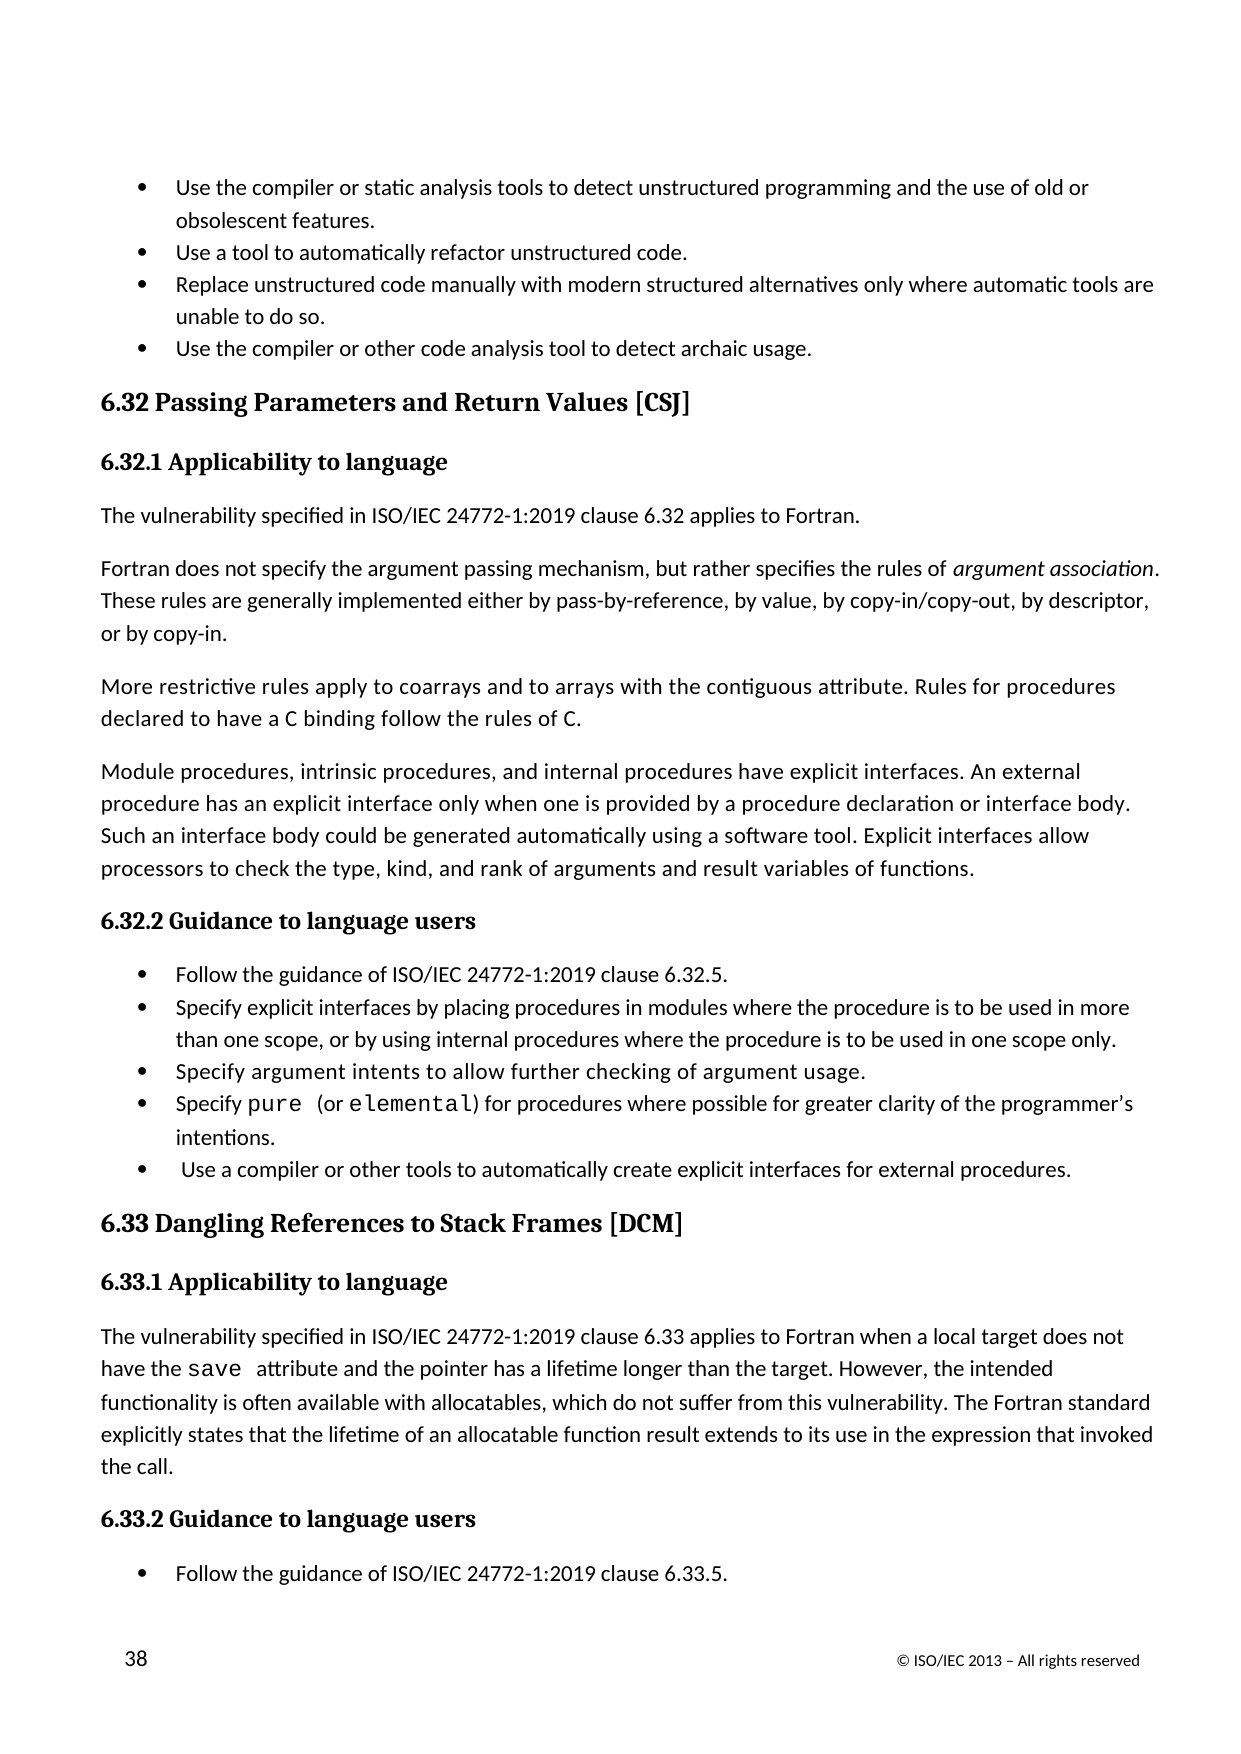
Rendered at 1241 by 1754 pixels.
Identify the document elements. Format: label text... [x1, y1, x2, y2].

text The vulnerability specified in ISO/IEC 24772-1:2019 clause 6.33 applies to Fortran when a local target does not have the save attribute and the pointer has a lifetime longer than the target. However, the intended functionality is often available with allocatables, which do not suffer from this vulnerability. The Fortran standard explicitly states that the lifetime of an allocatable function result extends to its use in the expression that invoked the call. [101, 1322, 1164, 1480]
text The vulnerability specified in ISO/IEC 24772-1:2019 clause 6.32 applies to Fortran. [101, 501, 1164, 529]
text 6.32.1 Applicability to language [101, 448, 1164, 476]
text Fortran does not specify the argument passing mechanism, but rather specifies the rules of argument association. These rules are generally implemented either by pass-by-reference, by value, by copy-in/copy-out, by descriptor, or by copy-in. [101, 554, 1164, 647]
text 6.33.2 Guidance to language users [101, 1505, 1164, 1534]
text Use the compiler or other code analysis tool to detect archaic usage. [138, 334, 1164, 362]
text Use a tool to automatically refactor unstructured code. [138, 238, 1164, 266]
text Replace unstructured code manually with modern structured alternatives only where automatic tools are unable to do so. [138, 270, 1164, 330]
list Specify argument intents to allow further checking of argument usage. [138, 1057, 1164, 1085]
text 6.32.2 Guidance to language users [101, 907, 1164, 935]
text Module procedures, intrinsic procedures, and internal procedures have explicit interfaces. An external procedure has an explicit interface only when one is provided by a procedure declaration or interface body. Such an interface body could be generated automatically using a software tool. Explicit interfaces allow processors to check the type, kind, and rank of arguments and result variables of functions. [101, 757, 1164, 882]
list Follow the guidance of ISO/IEC 24772-1:2019 clause 6.32.5. [138, 961, 1164, 988]
list Use a compiler or other tools to automatically create explicit interfaces for external procedures. [138, 1155, 1164, 1183]
subtitle 6.33 Dangling References to Stack Frames [DCM] [101, 1208, 1164, 1239]
text Follow the guidance of ISO/IEC 24772-1:2019 clause 6.33.5. [138, 1559, 1164, 1587]
text 6.33.1 Applicability to language [101, 1268, 1164, 1297]
text More restrictive rules apply to coarrays and to arrays with the contiguous attribute. Rules for procedures declared to have a C binding follow the rules of C. [101, 672, 1164, 732]
list Specify explicit interfaces by placing procedures in modules where the procedure is to be used in more than one scope, or by using internal procedures where the procedure is to be used in one scope only. [138, 993, 1164, 1053]
subtitle 6.32 Passing Parameters and Return Values [CSJ] [101, 387, 1164, 419]
text Use the compiler or static analysis tools to detect unstructured programming and the use of old or obsolescent features. [138, 173, 1164, 234]
list Specify pure (or elemental) for procedures where possible for greater clarity of the programmer’s intentions. [138, 1089, 1164, 1151]
